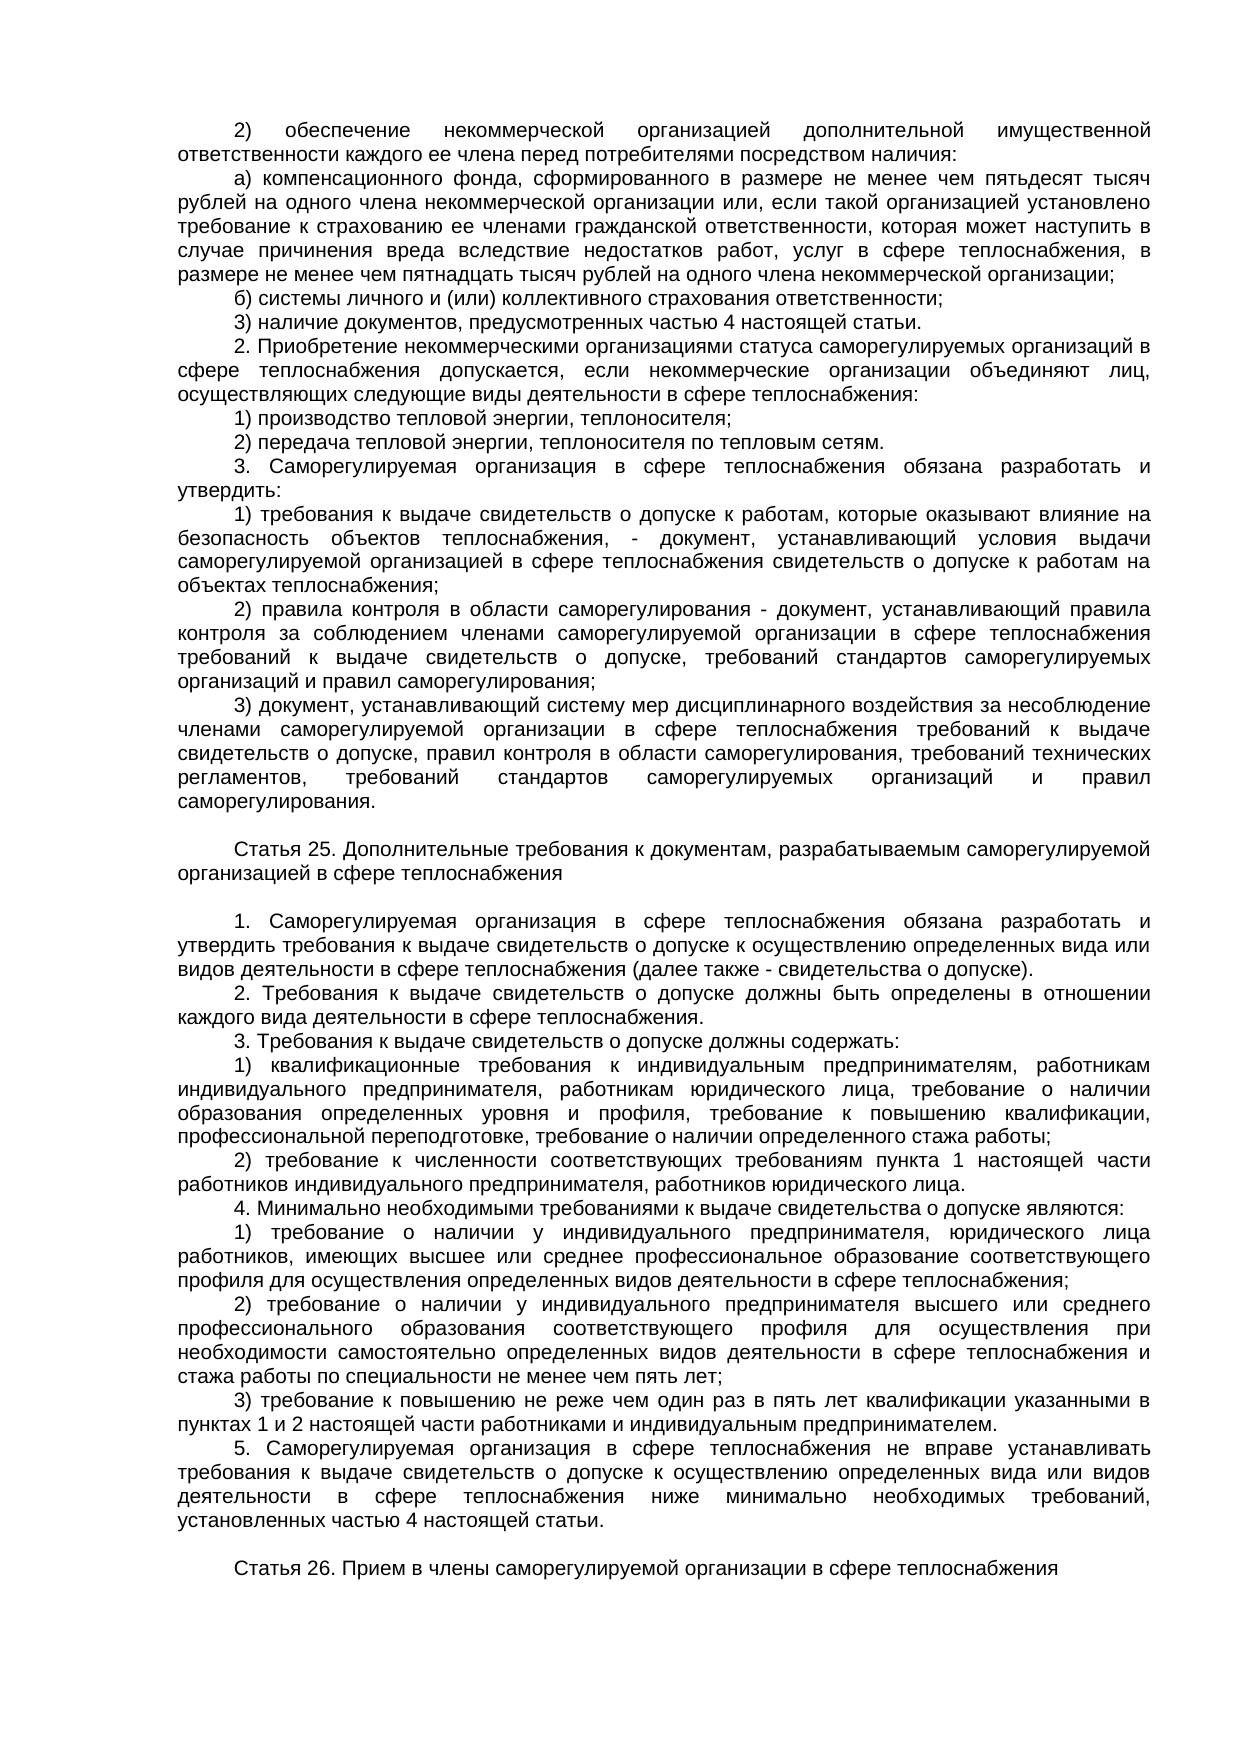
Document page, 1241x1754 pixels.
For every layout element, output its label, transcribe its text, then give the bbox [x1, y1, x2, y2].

text 3) требование к повышению не реже чем один раз в пять лет квалификации указанными в пунктах 1 и 2 настоящей части работниками и индивидуальным предпринимателем. [177, 1388, 1152, 1436]
text 2) требование к численности соответствующих требованиям пункта 1 настоящей части работников индивидуального предпринимателя, работников юридического лица. [177, 1148, 1152, 1196]
text 4. Минимально необходимыми требованиями к выдаче свидетельства о допуске являются: [177, 1196, 1152, 1220]
text 3) наличие документов, предусмотренных частью 4 настоящей статьи. [177, 310, 1152, 334]
text 2) требование о наличии у индивидуального предпринимателя высшего или среднего профессионального образования соответствующего профиля для осуществления при необходимости самостоятельно определенных видов деятельности в сфере теплоснабжения и стажа работы по специальности не менее чем пять лет; [177, 1292, 1152, 1388]
text 1) требования к выдаче свидетельств о допуске к работам, которые оказывают влияние на безопасность объектов теплоснабжения, - документ, устанавливающий условия выдачи саморегулируемой организацией в сфере теплоснабжения свидетельств о допуске к работам на объектах теплоснабжения; [177, 501, 1152, 597]
text 2) обеспечение некоммерческой организацией дополнительной имущественной ответственности каждого ее члена перед потребителями посредством наличия: [177, 118, 1152, 166]
text 3) документ, устанавливающий систему мер дисциплинарного воздействия за несоблюдение членами саморегулируемой организации в сфере теплоснабжения требований к выдаче свидетельств о допуске, правил контроля в области саморегулирования, требований технических регламентов, требований стандартов саморегулируемых организаций и правил саморегулирования. [177, 693, 1152, 813]
text 3. Саморегулируемая организация в сфере теплоснабжения обязана разработать и утвердить: [177, 453, 1152, 501]
text 3. Требования к выдаче свидетельств о допуске должны содержать: [177, 1028, 1152, 1052]
text а) компенсационного фонда, сформированного в размере не менее чем пятьдесят тысяч рублей на одного члена некоммерческой организации или, если такой организацией установлено требование к страхованию ее членами гражданской ответственности, которая может наступить в случае причинения вреда вследствие недостатков работ, услуг в сфере теплоснабжения, в размере не менее чем пятнадцать тысяч рублей на одного члена некоммерческой организации; [177, 166, 1152, 286]
text 2. Требования к выдаче свидетельств о допуске должны быть определены в отношении каждого вида деятельности в сфере теплоснабжения. [177, 981, 1152, 1028]
text 2) передача тепловой энергии, теплоносителя по тепловым сетям. [177, 429, 1152, 453]
text 2) правила контроля в области саморегулирования - документ, устанавливающий правила контроля за соблюдением членами саморегулируемой организации в сфере теплоснабжения требований к выдаче свидетельств о допуске, требований стандартов саморегулируемых организаций и правил саморегулирования; [177, 597, 1152, 693]
text 2. Приобретение некоммерческими организациями статуса саморегулируемых организаций в сфере теплоснабжения допускается, если некоммерческие организации объединяют лиц, осуществляющих следующие виды деятельности в сфере теплоснабжения: [177, 334, 1152, 406]
text 5. Саморегулируемая организация в сфере теплоснабжения не вправе устанавливать требования к выдаче свидетельств о допуске к осуществлению определенных вида или видов деятельности в сфере теплоснабжения ниже минимально необходимых требований, установленных частью 4 настоящей статьи. [177, 1436, 1152, 1532]
text 1) требование о наличии у индивидуального предпринимателя, юридического лица работников, имеющих высшее или среднее профессиональное образование соответствующего профиля для осуществления определенных видов деятельности в сфере теплоснабжения; [177, 1220, 1152, 1292]
text Статья 26. Прием в члены саморегулируемой организации в сфере теплоснабжения [177, 1556, 1152, 1579]
text 1) квалификационные требования к индивидуальным предпринимателям, работникам индивидуального предпринимателя, работникам юридического лица, требование о наличии образования определенных уровня и профиля, требование к повышению квалификации, профессиональной переподготовке, требование о наличии определенного стажа работы; [177, 1052, 1152, 1148]
text б) системы личного и (или) коллективного страхования ответственности; [177, 286, 1152, 310]
text 1) производство тепловой энергии, теплоносителя; [177, 406, 1152, 429]
text Статья 25. Дополнительные требования к документам, разрабатываемым саморегулируемой организацией в сфере теплоснабжения [177, 837, 1152, 885]
text 1. Саморегулируемая организация в сфере теплоснабжения обязана разработать и утвердить требования к выдаче свидетельств о допуске к осуществлению определенных вида или видов деятельности в сфере теплоснабжения (далее также - свидетельства о допуске). [177, 909, 1152, 981]
